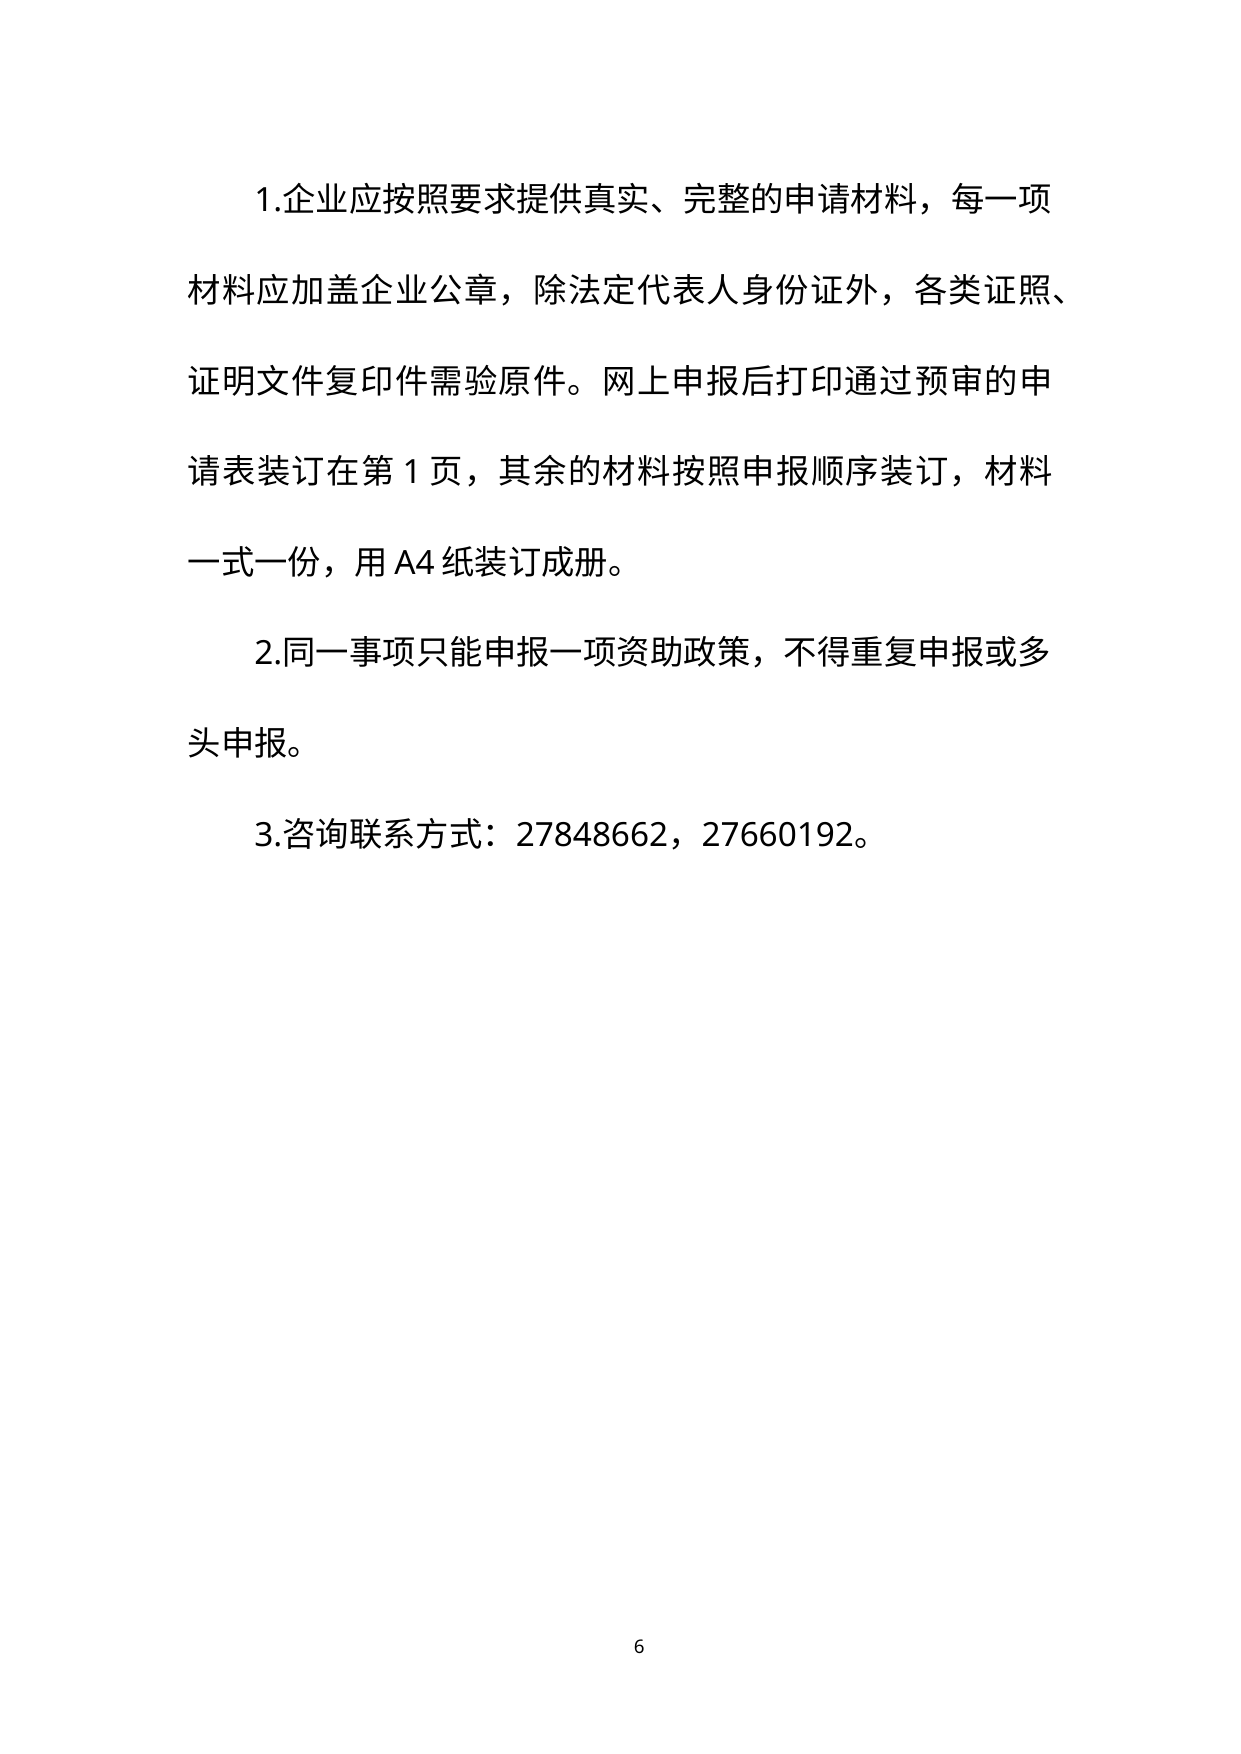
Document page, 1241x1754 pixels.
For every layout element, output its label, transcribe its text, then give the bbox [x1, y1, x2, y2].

text 1.企业应按照要求提供真实、完整的申请材料，每一项材料应加盖企业公章，除法定代表人身份证外，各类证照、证明文件复印件需验原件。网上申报后打印通过预审的申请表装订在第1页，其余的材料按照申报顺序装订，材料一式一份，用A4纸装订成册。 [187, 152, 1053, 605]
text 3.咨询联系方式：27848662，27660192。 [187, 786, 1053, 877]
text 2.同一事项只能申报一项资助政策，不得重复申报或多头申报。 [187, 605, 1053, 786]
